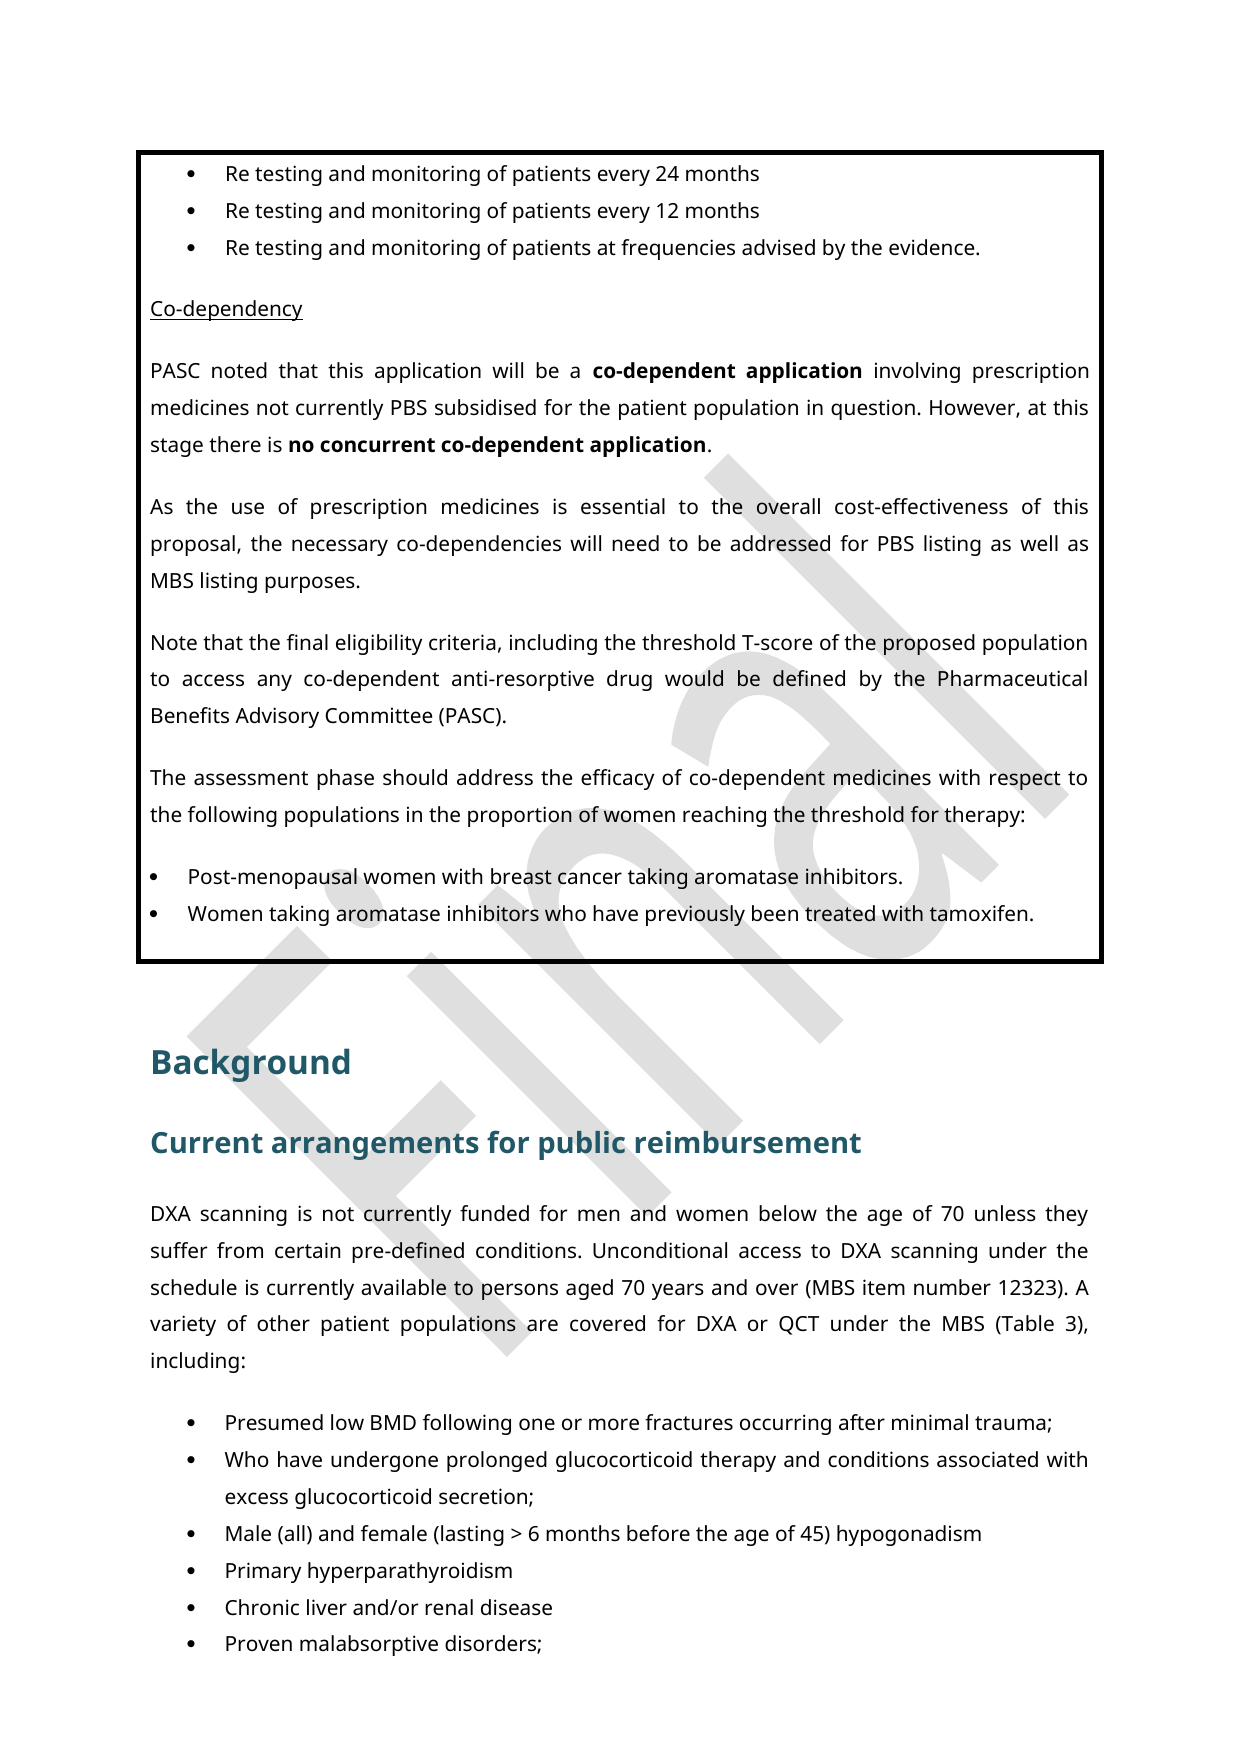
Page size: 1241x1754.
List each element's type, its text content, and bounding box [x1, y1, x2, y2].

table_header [141, 155, 1099, 959]
list Primary hyperparathyroidism [187, 1556, 1090, 1584]
list Presumed low BMD following one or more fractures occurring after minimal trauma; [187, 1408, 1090, 1437]
subtitle Background [150, 1038, 1090, 1084]
list Who have undergone prolonged glucocorticoid therapy and conditions associated with excess glucocorticoid secretion; [187, 1445, 1090, 1511]
text DXA scanning is not currently funded for men and women below the age of 70 unless they suffer from certain pre-defined conditions. Unconditional access to DXA scanning under the schedule is currently available to persons aged 70 years and over (MBS item number 12323). A variety of other patient populations are covered for DXA or QCT under the MBS (Table 3), including: [150, 1199, 1090, 1375]
list Chronic liver and/or renal disease [187, 1593, 1090, 1621]
subtitle Current arrangements for public reimbursement [150, 1122, 1090, 1162]
list Male (all) and female (lasting > 6 months before the age of 45) hypogonadism [187, 1519, 1090, 1547]
list Proven malabsorptive disorders; [187, 1629, 1090, 1658]
